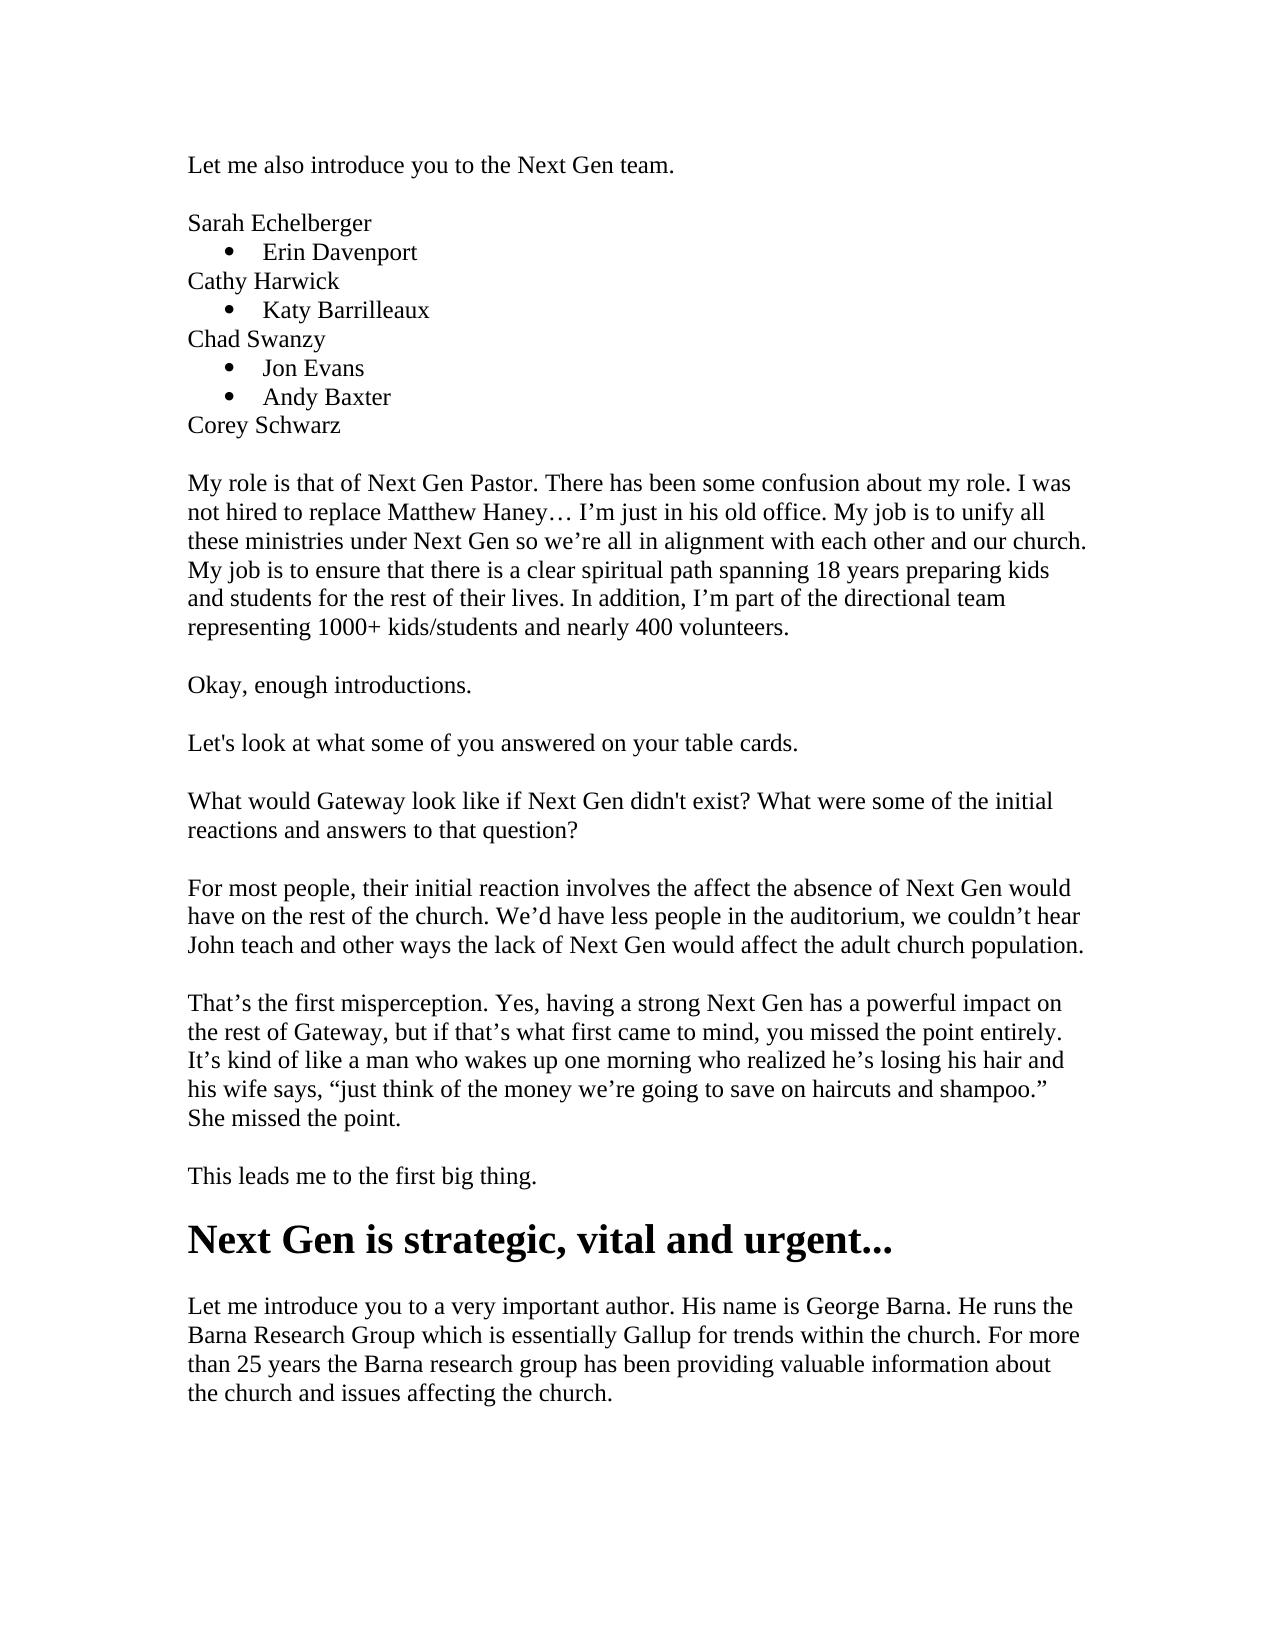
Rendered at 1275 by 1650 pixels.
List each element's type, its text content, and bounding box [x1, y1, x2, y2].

text Let's look at what some of you answered on your table cards. [187, 728, 1087, 757]
list Erin Davenport [225, 237, 1087, 266]
list Jon Evans [225, 353, 1087, 381]
text For most people, their initial reaction involves the affect the absence of Next Gen would have on the rest of the church. We’d have less people in the auditorium, we couldn’t hear John teach and other ways the lack of Next Gen would affect the adult church population. [187, 873, 1087, 959]
text Okay, enough introductions. [187, 670, 1087, 699]
text Next Gen is strategic, vital and urgent... [187, 1214, 1087, 1262]
text This leads me to the first big thing. [187, 1161, 1087, 1190]
text Chad Swanzy [187, 324, 1087, 352]
list Katy Barrilleaux [225, 295, 1087, 323]
text Cathy Harwick [187, 266, 1087, 294]
text My role is that of Next Gen Pastor. There has been some confusion about my role. I was not hired to replace Matthew Haney… I’m just in his old office. My job is to unify all these ministries under Next Gen so we’re all in alignment with each other and our church. My job is to ensure that there is a clear spiritual path spanning 18 years preparing kids and students for the rest of their lives. In addition, I’m part of the directional team representing 1000+ kids/students and nearly 400 volunteers. [187, 468, 1087, 641]
text Corey Schwarz [187, 411, 1087, 439]
text That’s the first misperception. Yes, having a strong Next Gen has a powerful impact on the rest of Gateway, but if that’s what first came to mind, you missed the point entirely. It’s kind of like a man who wakes up one morning who realized he’s losing his hair and his wife says, “just think of the money we’re going to save on haircuts and shampoo.” She missed the point. [187, 988, 1087, 1132]
text Let me also introduce you to the Next Gen team. [187, 150, 1087, 179]
text Sarah Echelberger [187, 208, 1087, 237]
text Let me introduce you to a very important author. His name is George Barna. He runs the Barna Research Group which is essentially Gallup for trends within the church. For more than 25 years the Barna research group has been providing valuable information about the church and issues affecting the church. [187, 1291, 1087, 1406]
text What would Gateway look like if Next Gen didn't exist? What were some of the initial reactions and answers to that question? [187, 786, 1087, 843]
list Andy Baxter [225, 382, 1087, 410]
